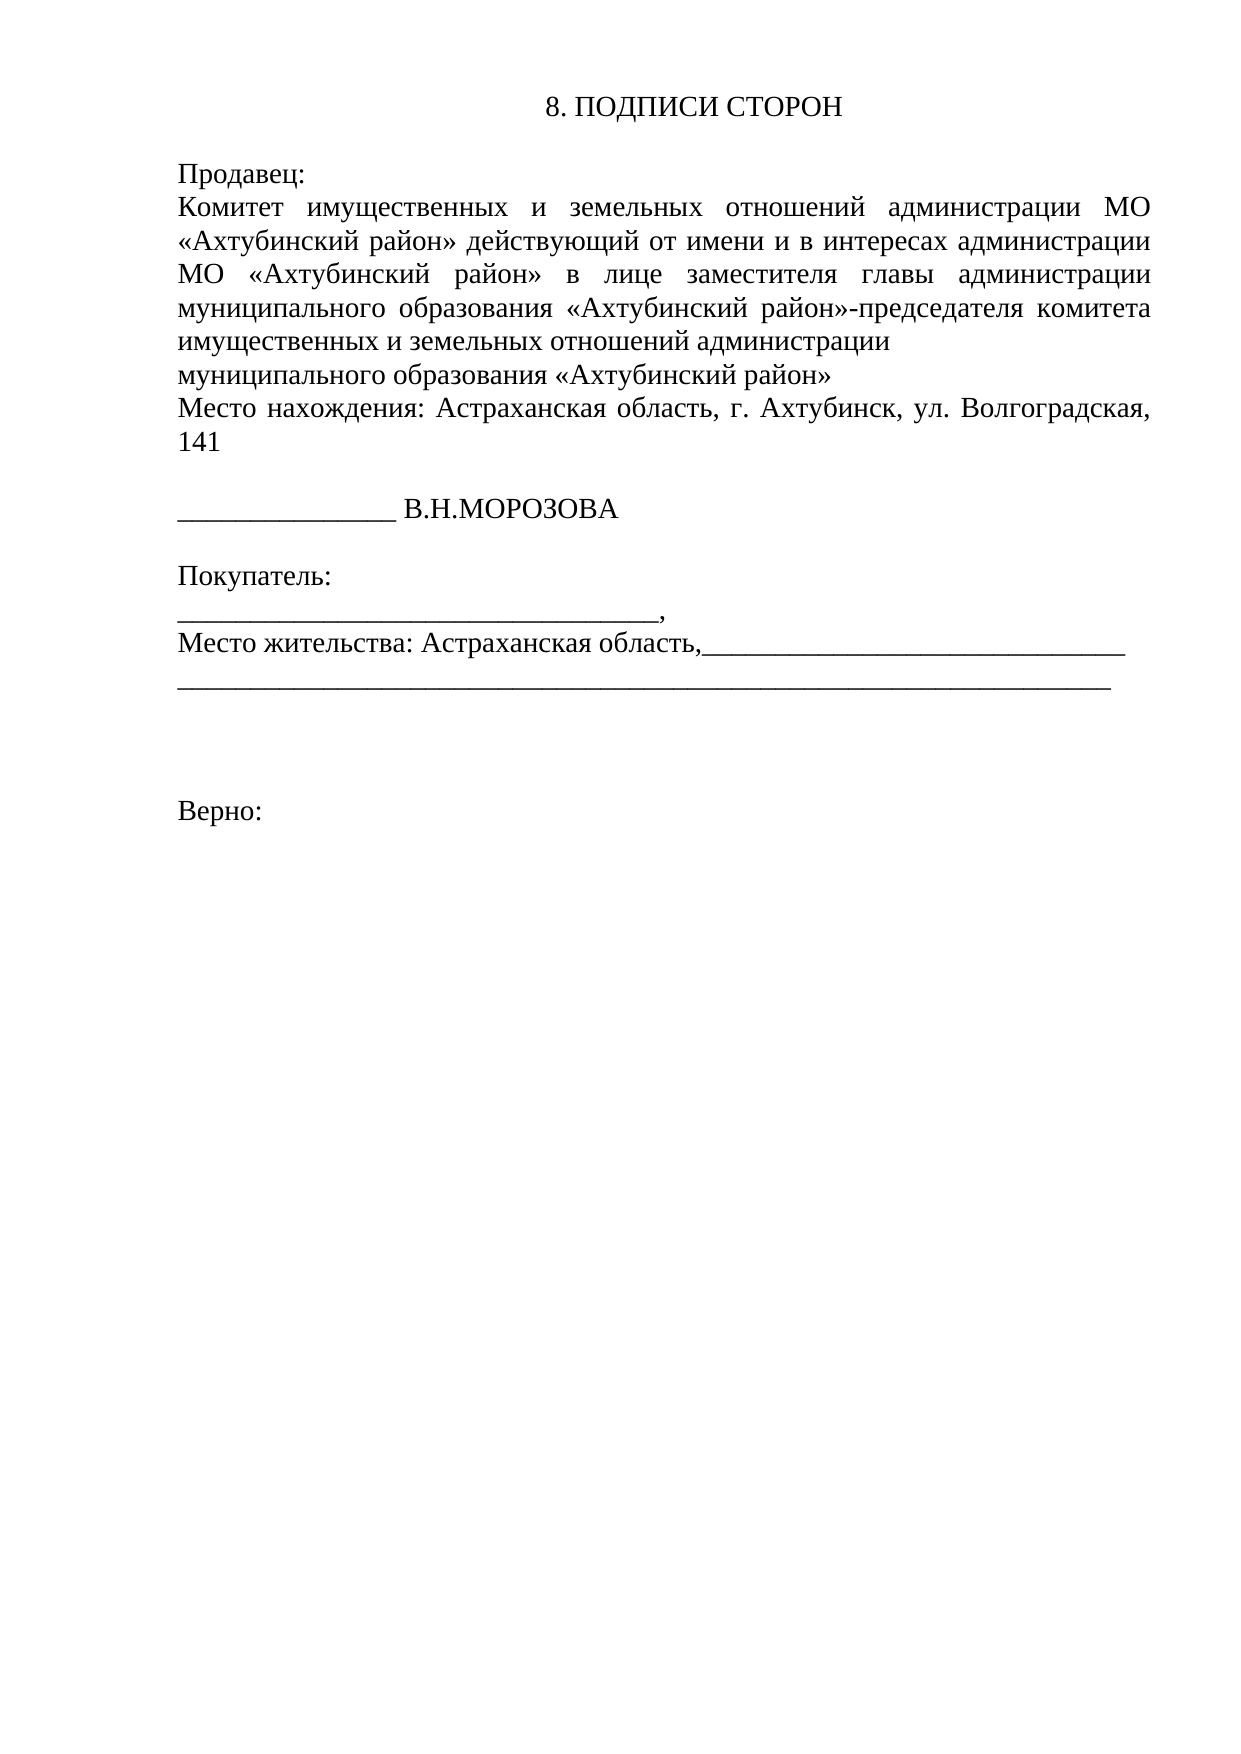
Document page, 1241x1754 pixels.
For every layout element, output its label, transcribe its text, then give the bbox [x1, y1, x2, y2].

text муниципального образования «Ахтубинский район» [177, 357, 1152, 391]
text 8. ПОДПИСИ СТОРОН [177, 89, 1152, 122]
text Место жительства: Астраханская область,_____________________________ [177, 625, 1152, 659]
text Место нахождения: Астраханская область, г. Ахтубинск, ул. Волгоградская, 141 [177, 391, 1152, 458]
text _________________________________, [177, 592, 1152, 625]
text Продавец: [177, 156, 1152, 189]
text Комитет имущественных и земельных отношений администрации МО «Ахтубинский район» действующий от имени и в интересах администрации МО «Ахтубинский район» в лице заместителя главы администрации муниципального образования «Ахтубинский район»-председателя комитета имущественных и земельных отношений администрации [177, 189, 1152, 357]
text Покупатель: [177, 558, 1152, 592]
text _______________ В.Н.МОРОЗОВА [177, 491, 1152, 525]
text ________________________________________________________________ [177, 659, 1152, 692]
text Верно: [177, 793, 1152, 827]
